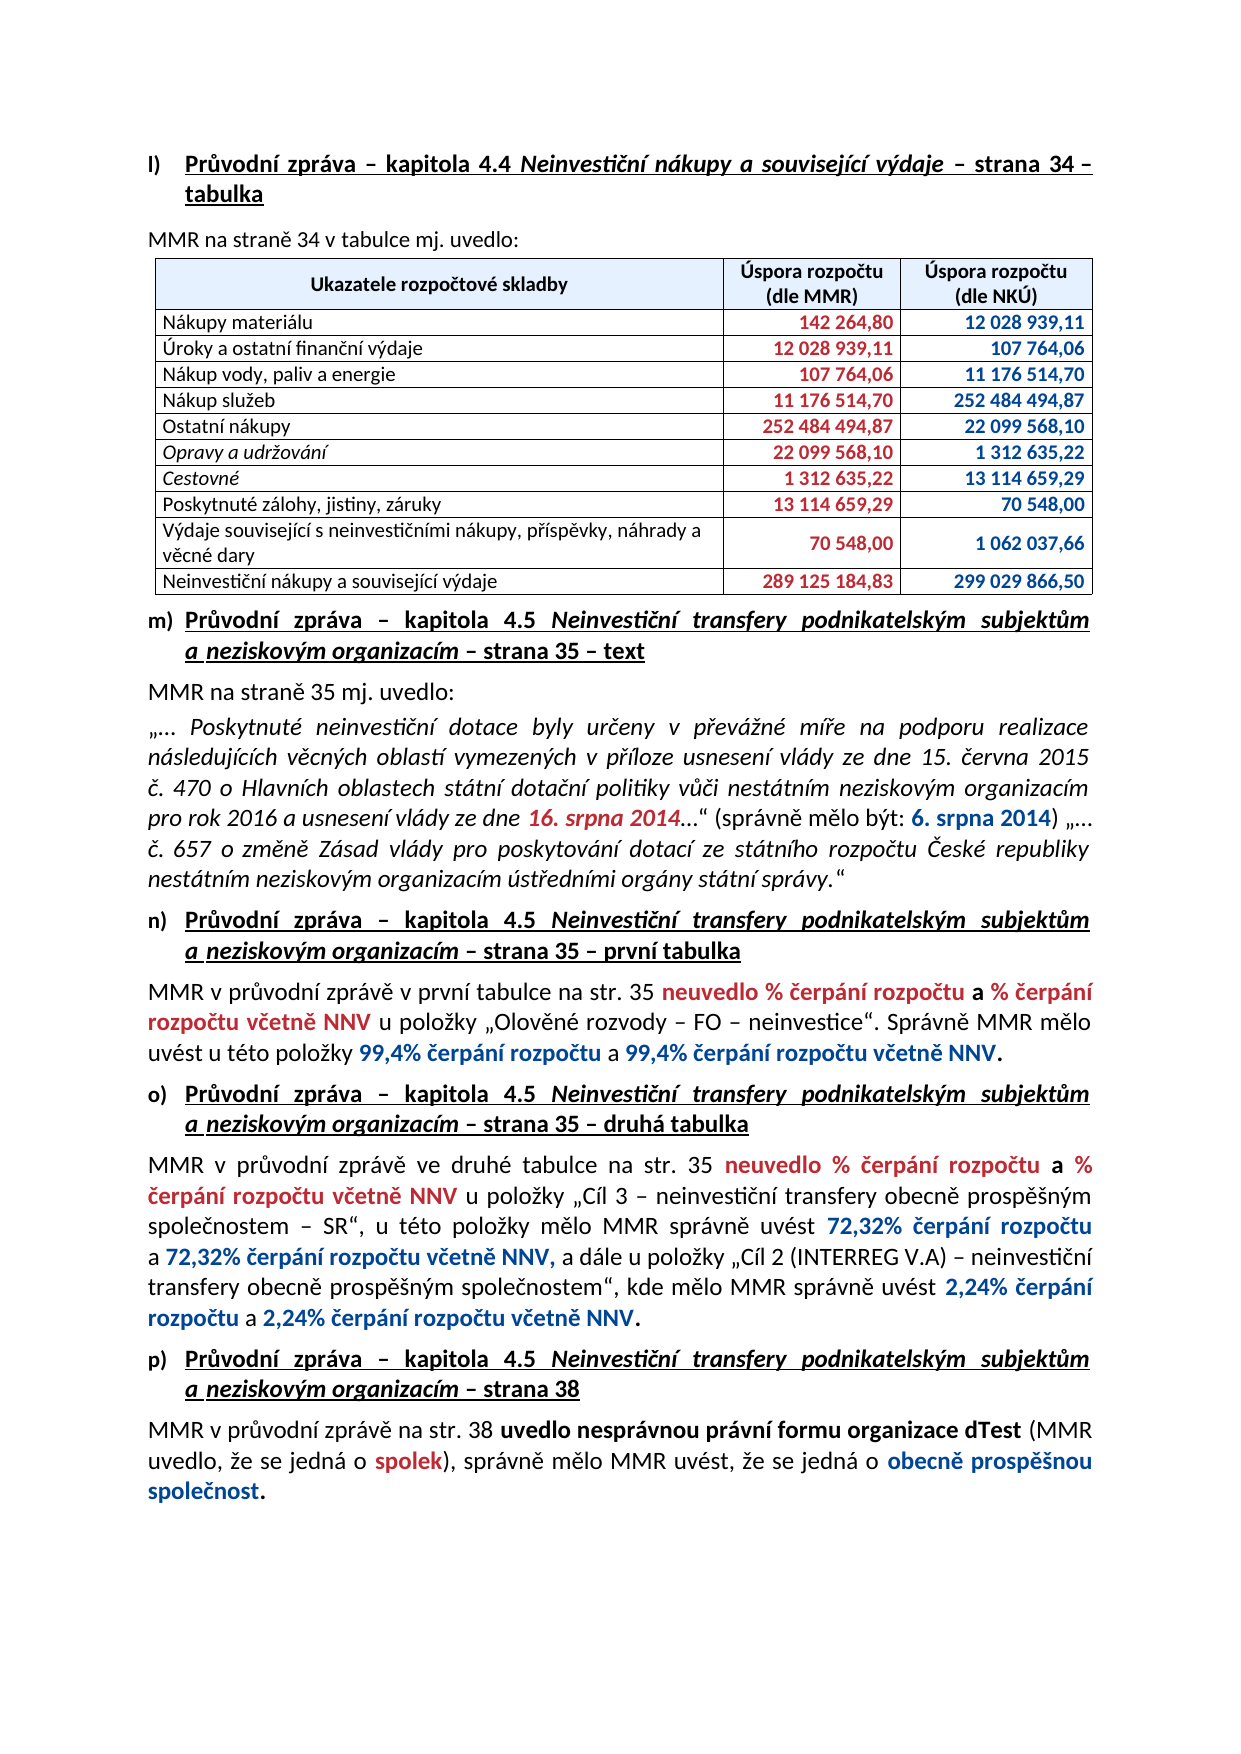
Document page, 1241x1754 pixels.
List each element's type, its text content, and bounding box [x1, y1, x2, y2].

list Průvodní zpráva – kapitola 4.5 Neinvestiční transfery podnikatelským subjektům a neziskovým organizacím – strana 38 [148, 1343, 1092, 1404]
table_cell 70 548,00 [901, 492, 1092, 516]
table_cell 12 028 939,11 [724, 336, 900, 361]
table_header Ukazatele rozpočtové skladby [156, 259, 723, 309]
table_cell Cestovné [156, 466, 723, 491]
table_cell 299 029 866,50 [901, 569, 1092, 594]
text MMR na straně 35 mj. uvedlo: [148, 676, 1092, 707]
table_cell 252 484 494,87 [901, 388, 1092, 413]
table_cell Poskytnuté zálohy, jistiny, záruky [156, 492, 723, 516]
table_cell Výdaje související s neinvestičními nákupy, příspěvky, náhrady a věcné dary [156, 518, 723, 568]
table_cell 252 484 494,87 [724, 414, 900, 439]
text MMR v průvodní zprávě ve druhé tabulce na str. 35 neuvedlo % čerpání rozpočtu a % čerpání rozpočtu včetně NNV u položky „Cíl 3 – neinvestiční transfery obecně prospěšným společnostem – SR“, u této položky mělo MMR správně uvést 72,32% čerpání rozpočtu a 72,32% čerpání rozpočtu včetně NNV, a dále u položky „Cíl 2 (INTERREG V.A) – neinvestiční transfery obecně prospěšným společnostem“, kde mělo MMR správně uvést 2,24% čerpání rozpočtu a 2,24% čerpání rozpočtu včetně NNV. [148, 1149, 1092, 1332]
table_cell 289 125 184,83 [724, 569, 900, 594]
list Průvodní zpráva – kapitola 4.5 Neinvestiční transfery podnikatelským subjektům a neziskovým organizacím – strana 35 – druhá tabulka [148, 1078, 1092, 1139]
table_cell 107 764,06 [724, 362, 900, 387]
table_cell 1 312 635,22 [724, 466, 900, 491]
text MMR na straně 34 v tabulce mj. uvedlo: [148, 225, 1092, 253]
table_header Úspora rozpočtu (dle NKÚ) [901, 259, 1092, 309]
table_cell Nákupy materiálu [156, 310, 723, 335]
text „… Poskytnuté neinvestiční dotace byly určeny v převážné míře na podporu realizace následujících věcných oblastí vymezených v příloze usnesení vlády ze dne 15. června 2015 č. 470 o Hlavních oblastech státní dotační politiky vůči nestátním neziskovým organizacím pro rok 2016 a usnesení vlády ze dne 16. srpna 2014…“ (správně mělo být: 6. srpna 2014) „… č. 657 o změně Zásad vlády pro poskytování dotací ze státního rozpočtu České republiky nestátním neziskovým organizacím ústředními orgány státní správy.“ [148, 711, 1092, 894]
table_cell Ostatní nákupy [156, 414, 723, 439]
list Průvodní zpráva – kapitola 4.4 Neinvestiční nákupy a související výdaje – strana 34 – tabulka [148, 148, 1092, 209]
table_cell Nákup vody, paliv a energie [156, 362, 723, 387]
text MMR v průvodní zprávě v první tabulce na str. 35 neuvedlo % čerpání rozpočtu a % čerpání rozpočtu včetně NNV u položky „Olověné rozvody – FO – neinvestice“. Správně MMR mělo uvést u této položky 99,4% čerpání rozpočtu a 99,4% čerpání rozpočtu včetně NNV. [148, 976, 1092, 1067]
table_header Úspora rozpočtu (dle MMR) [724, 259, 900, 309]
list Průvodní zpráva – kapitola 4.5 Neinvestiční transfery podnikatelským subjektům a neziskovým organizacím – strana 35 – první tabulka [148, 904, 1092, 965]
list Průvodní zpráva – kapitola 4.5 Neinvestiční transfery podnikatelským subjektům a neziskovým organizacím – strana 35 – text [148, 605, 1092, 666]
table_cell 22 099 568,10 [724, 440, 900, 464]
table_cell 1 312 635,22 [901, 440, 1092, 464]
table_cell 107 764,06 [901, 336, 1092, 361]
table_cell 13 114 659,29 [724, 492, 900, 516]
table_cell 11 176 514,70 [724, 388, 900, 413]
table_cell Úroky a ostatní finanční výdaje [156, 336, 723, 361]
text MMR v průvodní zprávě na str. 38 uvedlo nesprávnou právní formu organizace dTest (MMR uvedlo, že se jedná o spolek), správně mělo MMR uvést, že se jedná o obecně prospěšnou společnost. [148, 1414, 1092, 1506]
table_cell 12 028 939,11 [901, 310, 1092, 335]
table_cell Nákup služeb [156, 388, 723, 413]
table_cell Opravy a udržování [156, 440, 723, 464]
table_cell 142 264,80 [724, 310, 900, 335]
table_cell Neinvestiční nákupy a související výdaje [156, 569, 723, 594]
table_cell 13 114 659,29 [901, 466, 1092, 491]
table_cell 22 099 568,10 [901, 414, 1092, 439]
table_cell 1 062 037,66 [901, 518, 1092, 568]
table_cell 11 176 514,70 [901, 362, 1092, 387]
table_cell 70 548,00 [724, 518, 900, 568]
